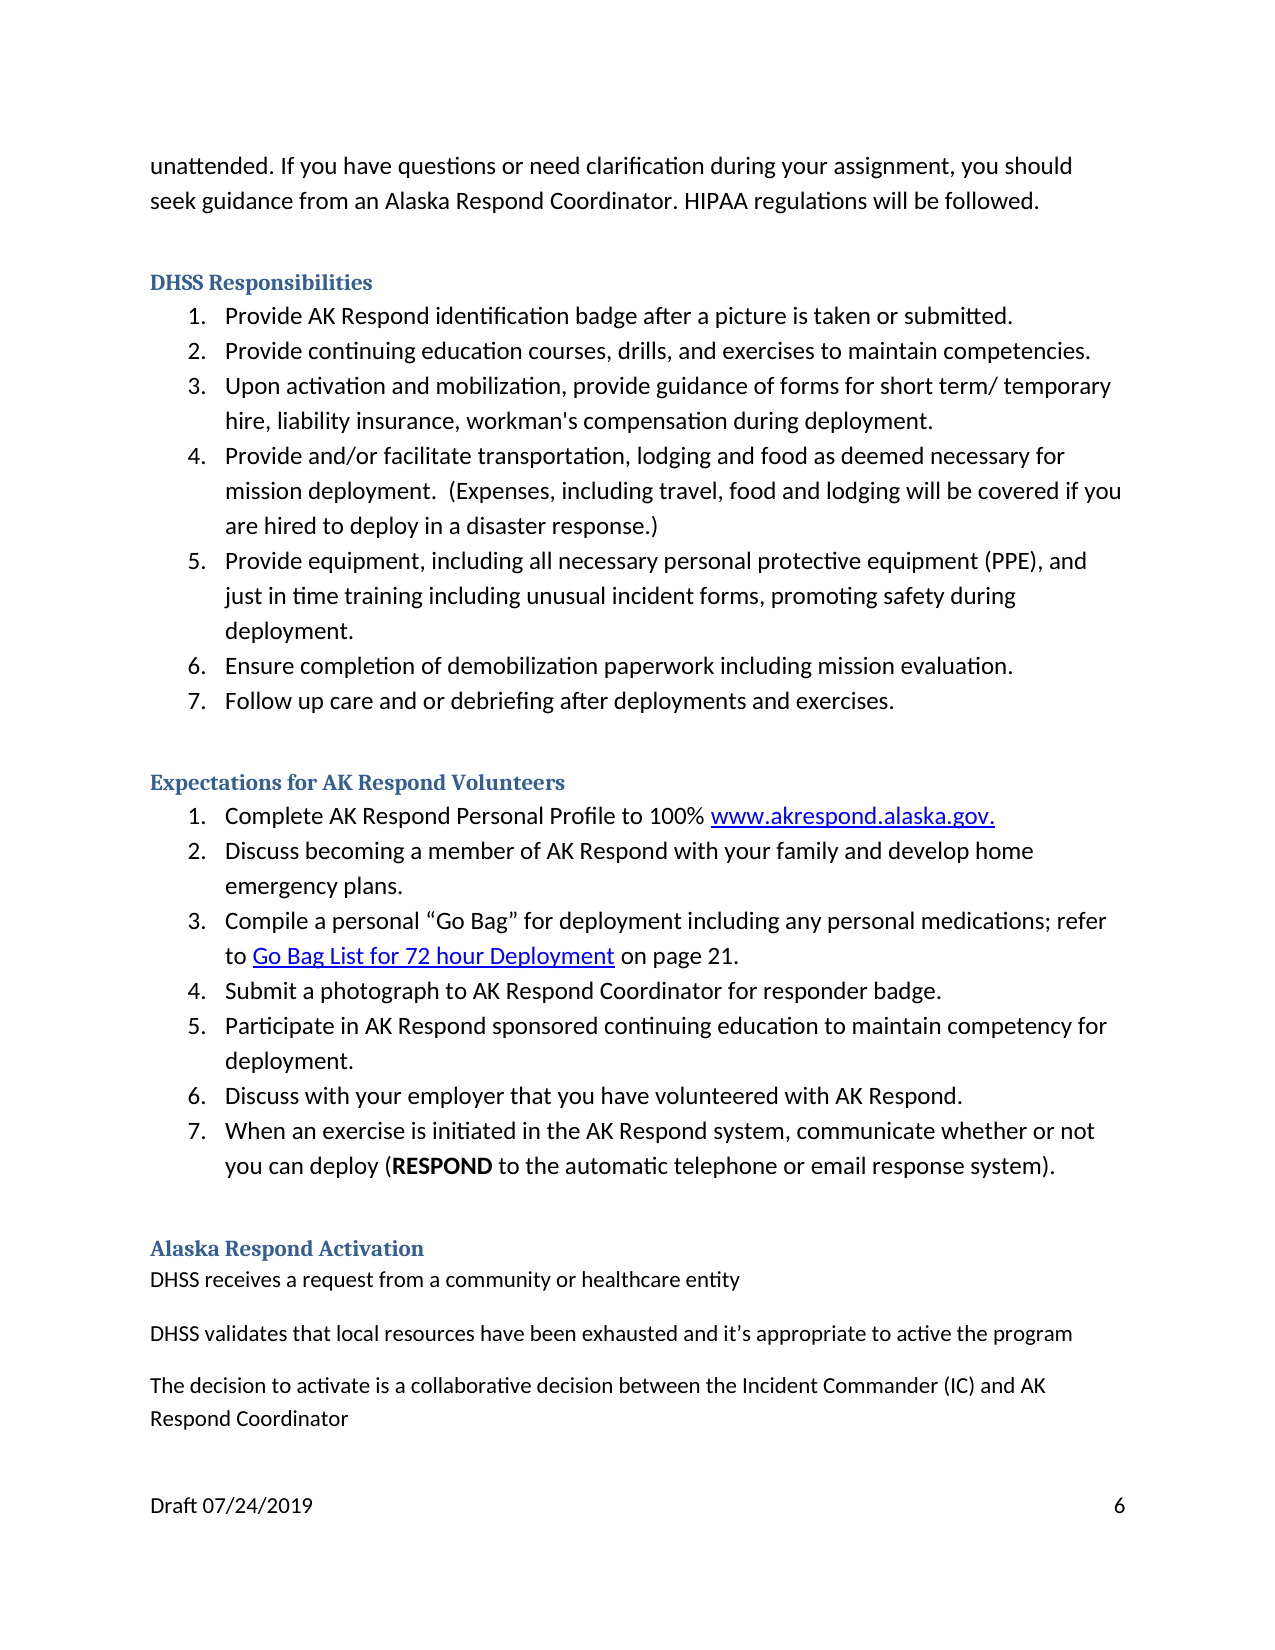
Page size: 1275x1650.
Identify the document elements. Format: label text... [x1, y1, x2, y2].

list Compile a personal “Go Bag” for deployment including any personal medications; refer to Go Bag List for 72 hour Deployment on page 21. [187, 905, 1125, 971]
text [150, 150, 1125, 216]
list Follow up care and or debriefing after deployments and exercises. [187, 685, 1125, 716]
list Discuss becoming a member of AK Respond with your family and develop home emergency plans. [187, 835, 1125, 901]
list Submit a photograph to AK Respond Coordinator for responder badge. [187, 975, 1125, 1006]
text The decision to activate is a collaborative decision between the Incident Commander (IC) and AK Respond Coordinator [150, 1372, 1125, 1432]
subtitle Alaska Respond Activation [150, 1235, 1125, 1262]
list Participate in AK Respond sponsored continuing education to maintain competency for deployment. [187, 1010, 1125, 1076]
list Provide continuing education courses, drills, and exercises to maintain competencies. [187, 335, 1125, 366]
list Provide AK Respond identification badge after a picture is taken or submitted. [187, 300, 1125, 331]
list Provide and/or facilitate transportation, lodging and food as deemed necessary for mission deployment. (Expenses, including travel, food and lodging will be covered if you are hired to deploy in a disaster response.) [187, 440, 1125, 541]
subtitle Expectations for AK Respond Volunteers [150, 770, 1125, 797]
list Discuss with your employer that you have volunteered with AK Respond. [187, 1080, 1125, 1111]
text DHSS receives a request from a community or healthcare entity [150, 1266, 1125, 1294]
text DHSS validates that local resources have been exhausted and it’s appropriate to active the program [150, 1319, 1125, 1347]
list Complete AK Respond Personal Profile to 100% www.akrespond.alaska.gov. [187, 800, 1125, 831]
list Ensure completion of demobilization paperwork including mission evaluation. [187, 650, 1125, 681]
subtitle DHSS Responsibilities [150, 270, 1125, 296]
list When an exercise is initiated in the AK Respond system, communicate whether or not you can deploy (RESPOND to the automatic telephone or email response system). [187, 1115, 1125, 1181]
list Provide equipment, including all necessary personal protective equipment (PPE), and just in time training including unusual incident forms, promoting safety during deployment. [187, 545, 1125, 646]
list Upon activation and mobilization, provide guidance of forms for short term/ temporary hire, liability insurance, workman's compensation during deployment. [187, 370, 1125, 436]
